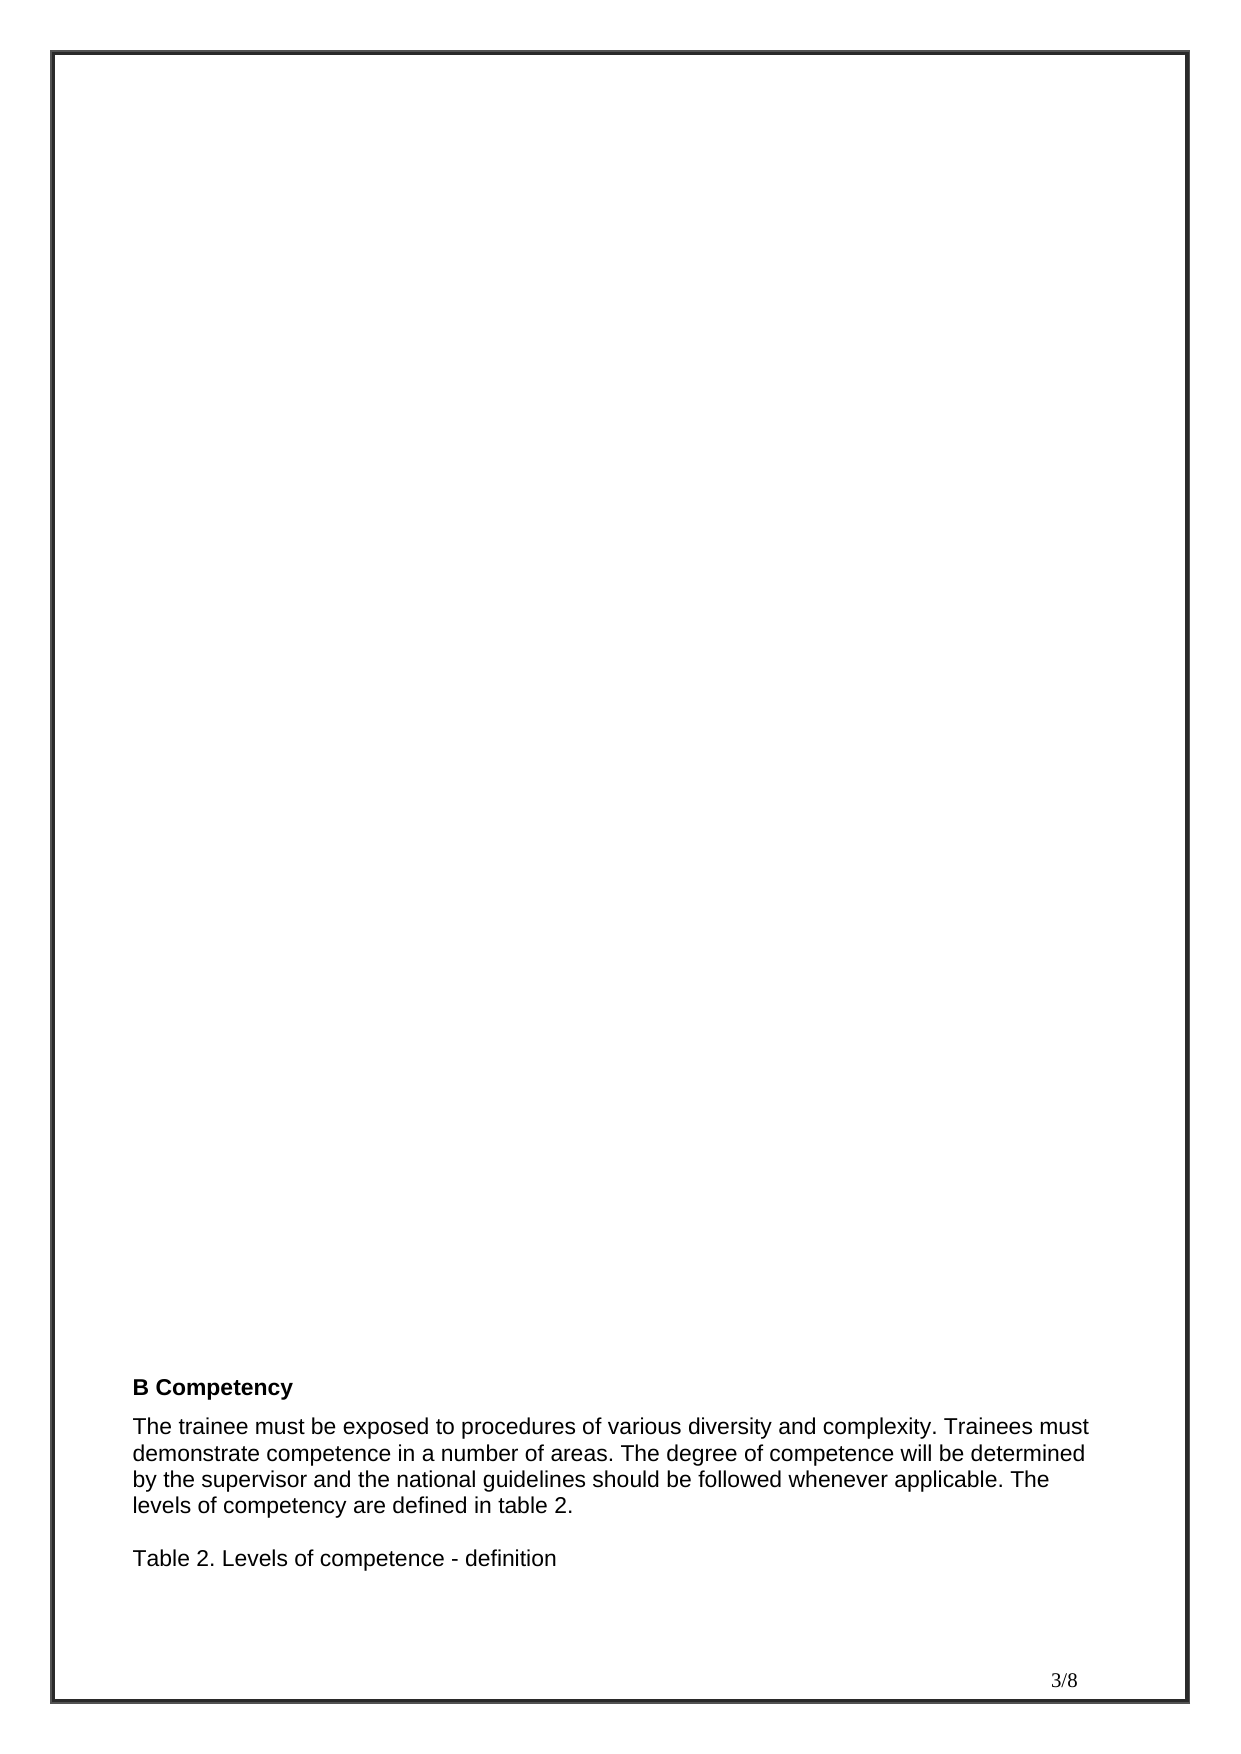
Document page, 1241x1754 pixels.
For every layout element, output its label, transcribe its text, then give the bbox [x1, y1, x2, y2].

text The trainee must be exposed to procedures of various diversity and complexity. Trainees must demonstrate competence in a number of areas. The degree of competence will be determined by the supervisor and the national guidelines should be followed whenever applicable. The levels of competency are defined in table 2. [132, 1413, 1108, 1519]
text B Competency [132, 1374, 1049, 1401]
text Table 2. Levels of competence - definition [132, 1545, 1108, 1571]
